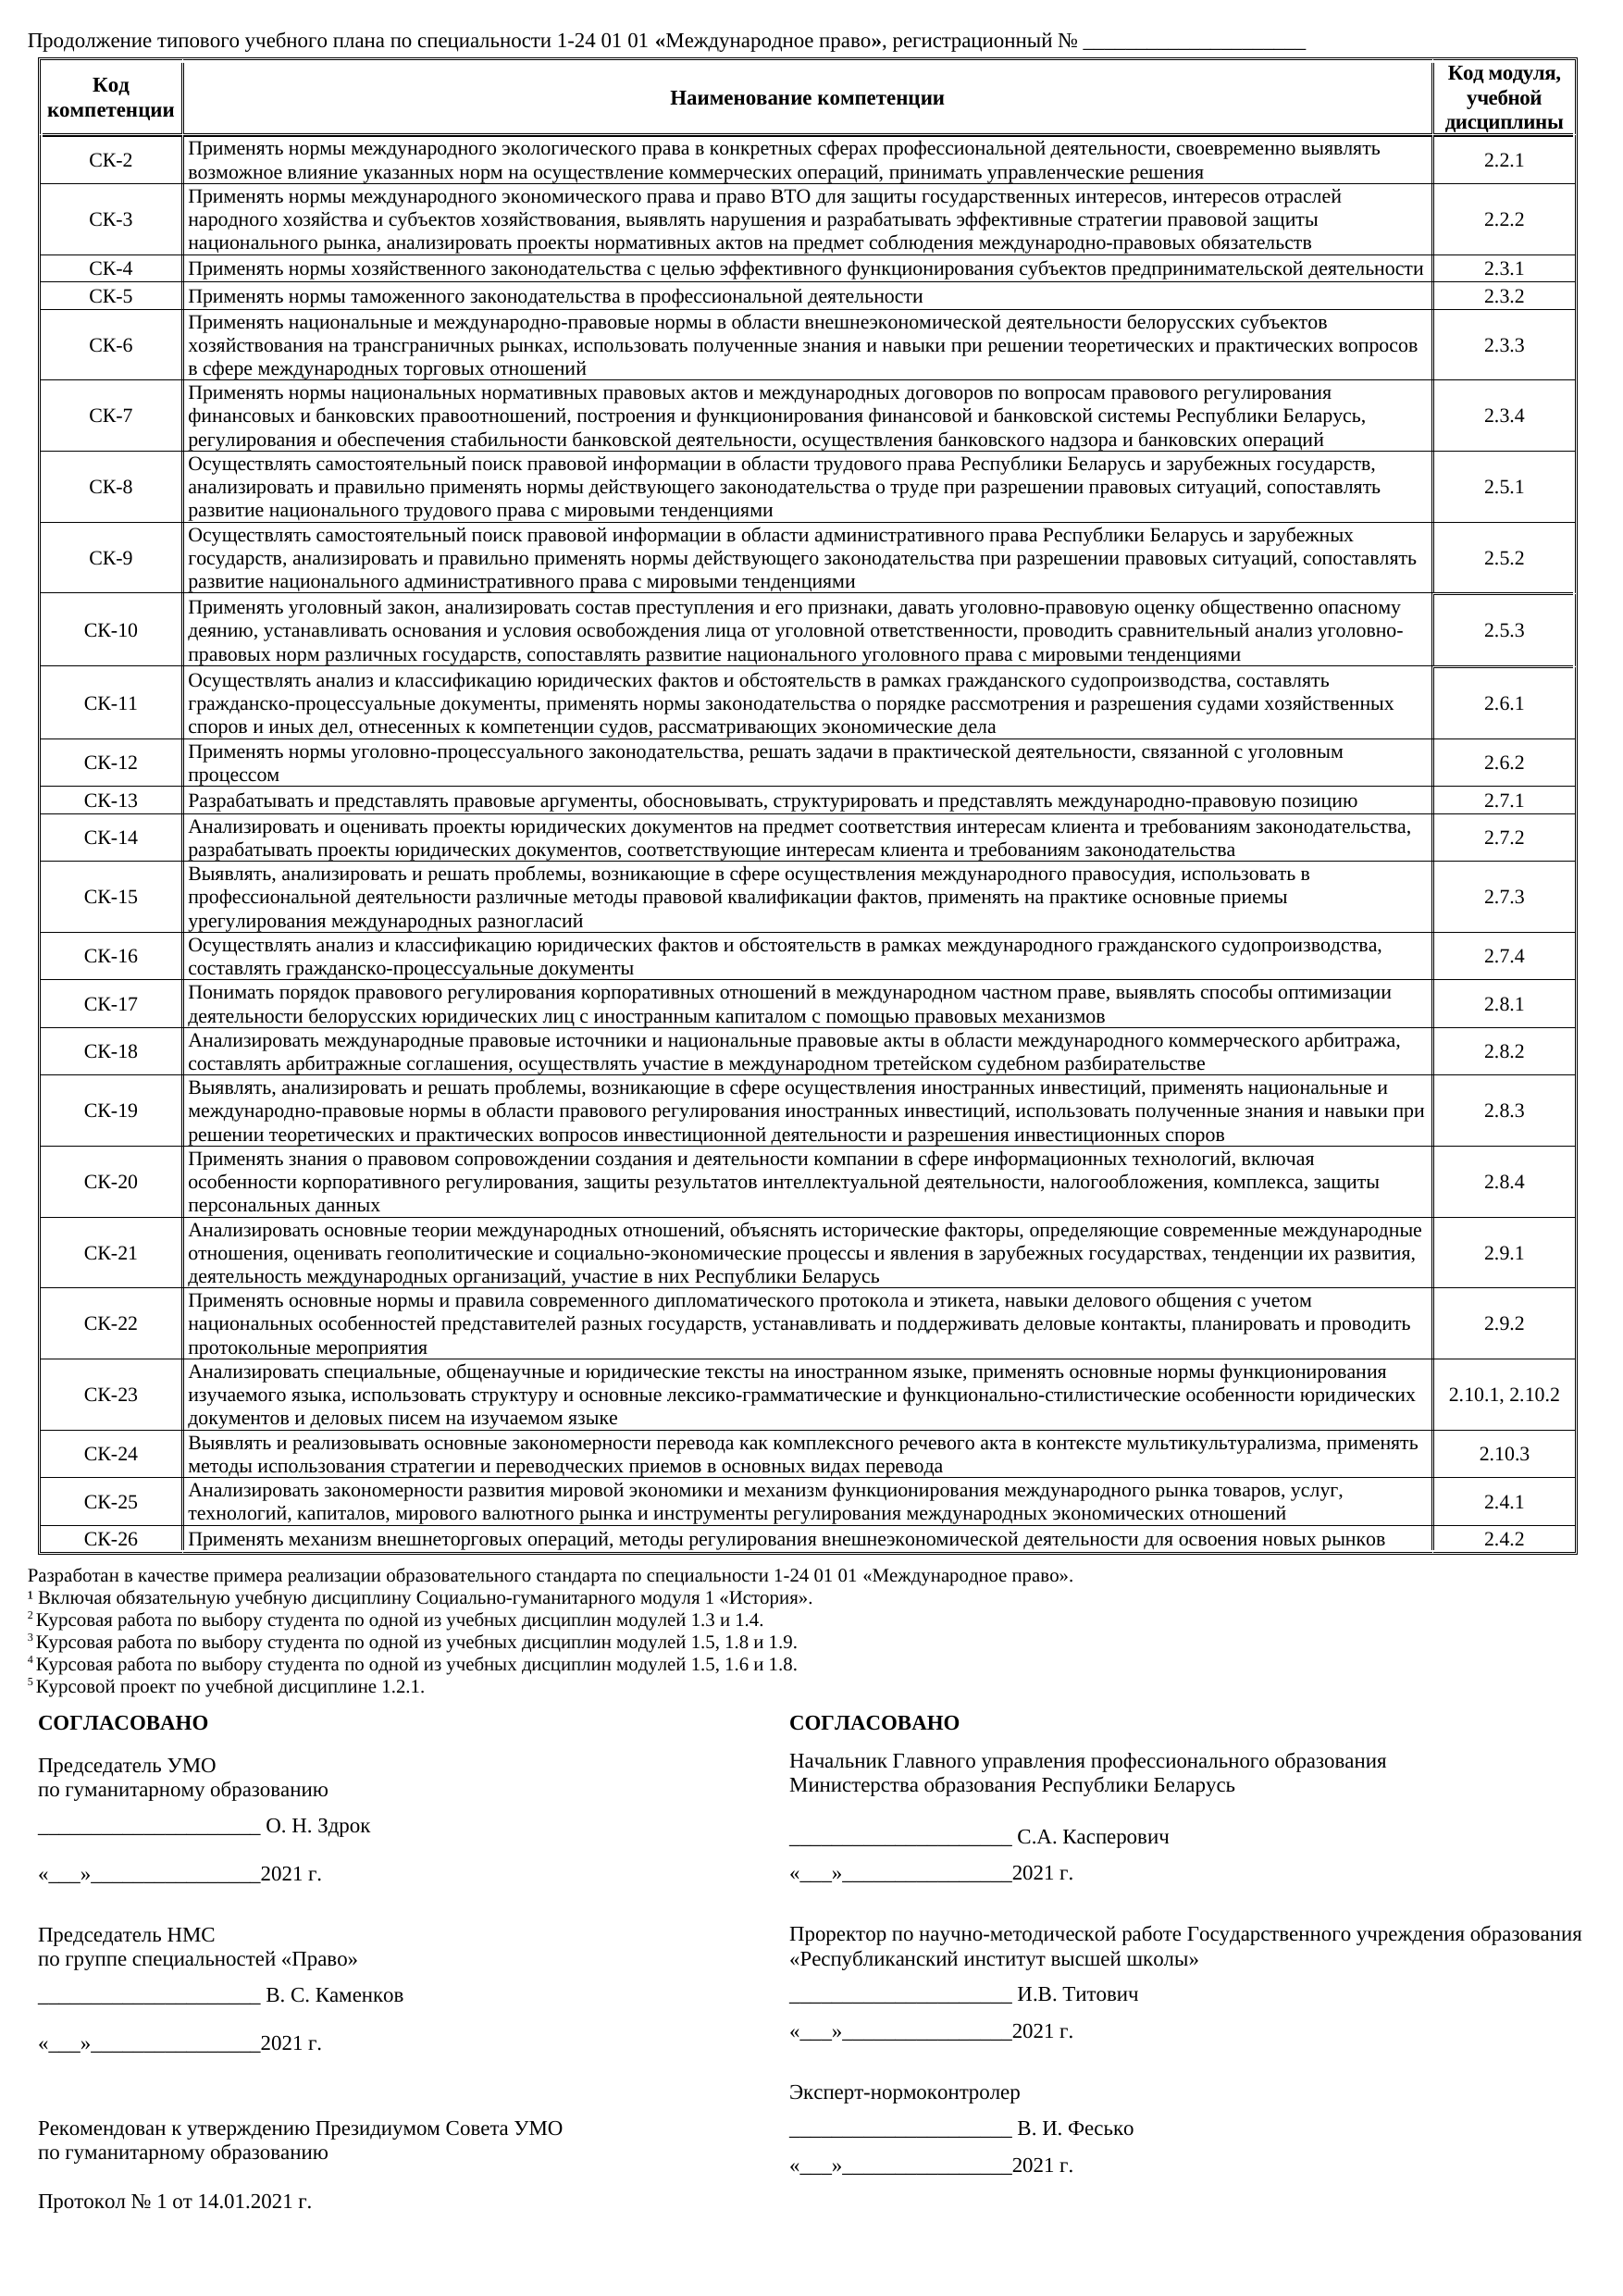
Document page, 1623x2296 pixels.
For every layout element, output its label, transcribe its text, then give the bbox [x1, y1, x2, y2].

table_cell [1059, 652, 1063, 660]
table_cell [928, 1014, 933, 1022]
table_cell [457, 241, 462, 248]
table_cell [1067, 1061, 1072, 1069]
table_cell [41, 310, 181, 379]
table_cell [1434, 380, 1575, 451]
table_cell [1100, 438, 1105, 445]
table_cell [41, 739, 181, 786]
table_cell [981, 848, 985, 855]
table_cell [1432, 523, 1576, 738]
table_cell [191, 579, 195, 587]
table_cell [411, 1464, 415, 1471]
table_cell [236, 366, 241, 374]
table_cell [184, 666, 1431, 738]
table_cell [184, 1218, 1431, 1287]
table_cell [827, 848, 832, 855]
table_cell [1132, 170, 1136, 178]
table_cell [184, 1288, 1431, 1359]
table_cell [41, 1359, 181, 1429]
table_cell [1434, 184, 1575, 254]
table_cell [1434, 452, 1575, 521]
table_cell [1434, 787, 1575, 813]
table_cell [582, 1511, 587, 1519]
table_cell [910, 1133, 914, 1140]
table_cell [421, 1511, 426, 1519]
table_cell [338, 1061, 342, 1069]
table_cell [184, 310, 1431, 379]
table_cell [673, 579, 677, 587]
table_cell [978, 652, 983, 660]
text Разработан в качестве примера реализации образовательного стандарта по специальности 1-24 01 01 «Международное право». [27, 1563, 1595, 1586]
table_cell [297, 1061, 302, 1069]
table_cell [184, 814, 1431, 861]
text 4 Курсовая работа по выбору студента по одной из учебных дисциплин модулей 1.5, 1.6 и 1.8. [27, 1653, 1595, 1675]
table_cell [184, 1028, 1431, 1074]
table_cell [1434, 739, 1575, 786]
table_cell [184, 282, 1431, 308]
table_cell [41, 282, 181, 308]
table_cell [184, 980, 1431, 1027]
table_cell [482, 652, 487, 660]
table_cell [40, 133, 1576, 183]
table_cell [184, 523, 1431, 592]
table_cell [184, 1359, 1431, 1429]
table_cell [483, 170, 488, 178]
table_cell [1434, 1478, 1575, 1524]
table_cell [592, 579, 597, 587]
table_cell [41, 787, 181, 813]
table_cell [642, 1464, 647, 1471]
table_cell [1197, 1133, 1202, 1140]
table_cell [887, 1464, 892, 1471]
text 3 Курсовая работа по выбору студента по одной из учебных дисциплин модулей 1.5, 1.8 и 1.9. [27, 1631, 1595, 1653]
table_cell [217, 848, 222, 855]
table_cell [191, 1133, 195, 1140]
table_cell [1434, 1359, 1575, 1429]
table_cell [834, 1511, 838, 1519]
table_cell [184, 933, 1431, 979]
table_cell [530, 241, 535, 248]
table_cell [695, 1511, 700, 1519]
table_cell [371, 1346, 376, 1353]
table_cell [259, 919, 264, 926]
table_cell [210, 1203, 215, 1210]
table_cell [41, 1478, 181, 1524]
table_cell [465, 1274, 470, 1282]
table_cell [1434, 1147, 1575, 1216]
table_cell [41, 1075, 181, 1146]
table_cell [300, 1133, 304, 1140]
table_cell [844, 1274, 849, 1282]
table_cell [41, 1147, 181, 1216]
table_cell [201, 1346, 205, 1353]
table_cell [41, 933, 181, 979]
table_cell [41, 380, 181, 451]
text 5 Курсовой проект по учебной дисциплине 1.2.1. [27, 1675, 1595, 1697]
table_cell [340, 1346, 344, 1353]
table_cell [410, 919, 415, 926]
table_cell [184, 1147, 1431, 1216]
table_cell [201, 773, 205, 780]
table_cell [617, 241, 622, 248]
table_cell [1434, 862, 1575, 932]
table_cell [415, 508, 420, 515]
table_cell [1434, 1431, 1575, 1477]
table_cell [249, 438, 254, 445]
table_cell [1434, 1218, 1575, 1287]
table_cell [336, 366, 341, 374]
text ¹ Включая обязательную учебную дисциплину Социально-гуманитарного модуля 1 «История». [27, 1586, 1595, 1608]
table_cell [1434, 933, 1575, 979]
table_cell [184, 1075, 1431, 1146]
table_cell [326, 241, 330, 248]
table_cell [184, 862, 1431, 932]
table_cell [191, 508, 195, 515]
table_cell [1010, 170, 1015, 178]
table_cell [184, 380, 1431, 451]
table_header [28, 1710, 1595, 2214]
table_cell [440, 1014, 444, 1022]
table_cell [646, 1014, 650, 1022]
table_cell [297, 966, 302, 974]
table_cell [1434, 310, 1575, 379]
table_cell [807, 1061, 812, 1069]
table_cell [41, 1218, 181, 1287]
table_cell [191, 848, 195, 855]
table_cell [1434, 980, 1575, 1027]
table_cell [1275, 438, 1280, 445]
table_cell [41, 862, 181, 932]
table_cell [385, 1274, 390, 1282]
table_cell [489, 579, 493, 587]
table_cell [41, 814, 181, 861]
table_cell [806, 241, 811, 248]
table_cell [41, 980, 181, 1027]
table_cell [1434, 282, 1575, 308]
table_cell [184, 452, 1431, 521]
text Продолжение типового учебного плана по специальности 1-24 01 01 «Международное право», регистрационный № _____________________ [27, 27, 1595, 52]
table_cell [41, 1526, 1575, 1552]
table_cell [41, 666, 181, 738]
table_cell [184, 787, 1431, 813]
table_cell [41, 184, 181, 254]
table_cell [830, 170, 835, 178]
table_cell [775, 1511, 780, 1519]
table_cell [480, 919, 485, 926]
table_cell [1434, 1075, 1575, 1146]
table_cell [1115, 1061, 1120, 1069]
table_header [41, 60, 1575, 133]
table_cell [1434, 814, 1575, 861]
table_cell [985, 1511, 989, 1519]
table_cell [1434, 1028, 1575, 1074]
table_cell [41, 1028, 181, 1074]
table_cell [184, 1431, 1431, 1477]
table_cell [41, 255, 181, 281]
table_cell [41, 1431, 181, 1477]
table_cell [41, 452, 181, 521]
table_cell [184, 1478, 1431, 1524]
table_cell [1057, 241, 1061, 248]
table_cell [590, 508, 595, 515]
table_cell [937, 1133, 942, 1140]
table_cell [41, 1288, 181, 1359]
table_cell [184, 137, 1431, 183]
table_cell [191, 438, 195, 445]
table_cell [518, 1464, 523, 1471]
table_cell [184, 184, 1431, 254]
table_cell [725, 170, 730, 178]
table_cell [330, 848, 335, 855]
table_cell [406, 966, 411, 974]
text 2 Курсовая работа по выбору студента по одной из учебных дисциплин модулей 1.3 и 1.4. [27, 1608, 1595, 1631]
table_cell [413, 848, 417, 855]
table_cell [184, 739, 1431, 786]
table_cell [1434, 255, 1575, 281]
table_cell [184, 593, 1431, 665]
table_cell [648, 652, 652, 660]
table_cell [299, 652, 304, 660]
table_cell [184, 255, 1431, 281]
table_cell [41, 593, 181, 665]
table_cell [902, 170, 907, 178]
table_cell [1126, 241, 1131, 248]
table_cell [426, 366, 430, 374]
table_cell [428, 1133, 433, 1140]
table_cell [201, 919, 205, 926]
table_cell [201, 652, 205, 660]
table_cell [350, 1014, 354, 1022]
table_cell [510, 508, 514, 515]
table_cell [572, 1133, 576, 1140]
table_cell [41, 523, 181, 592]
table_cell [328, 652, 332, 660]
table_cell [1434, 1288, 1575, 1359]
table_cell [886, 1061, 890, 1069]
